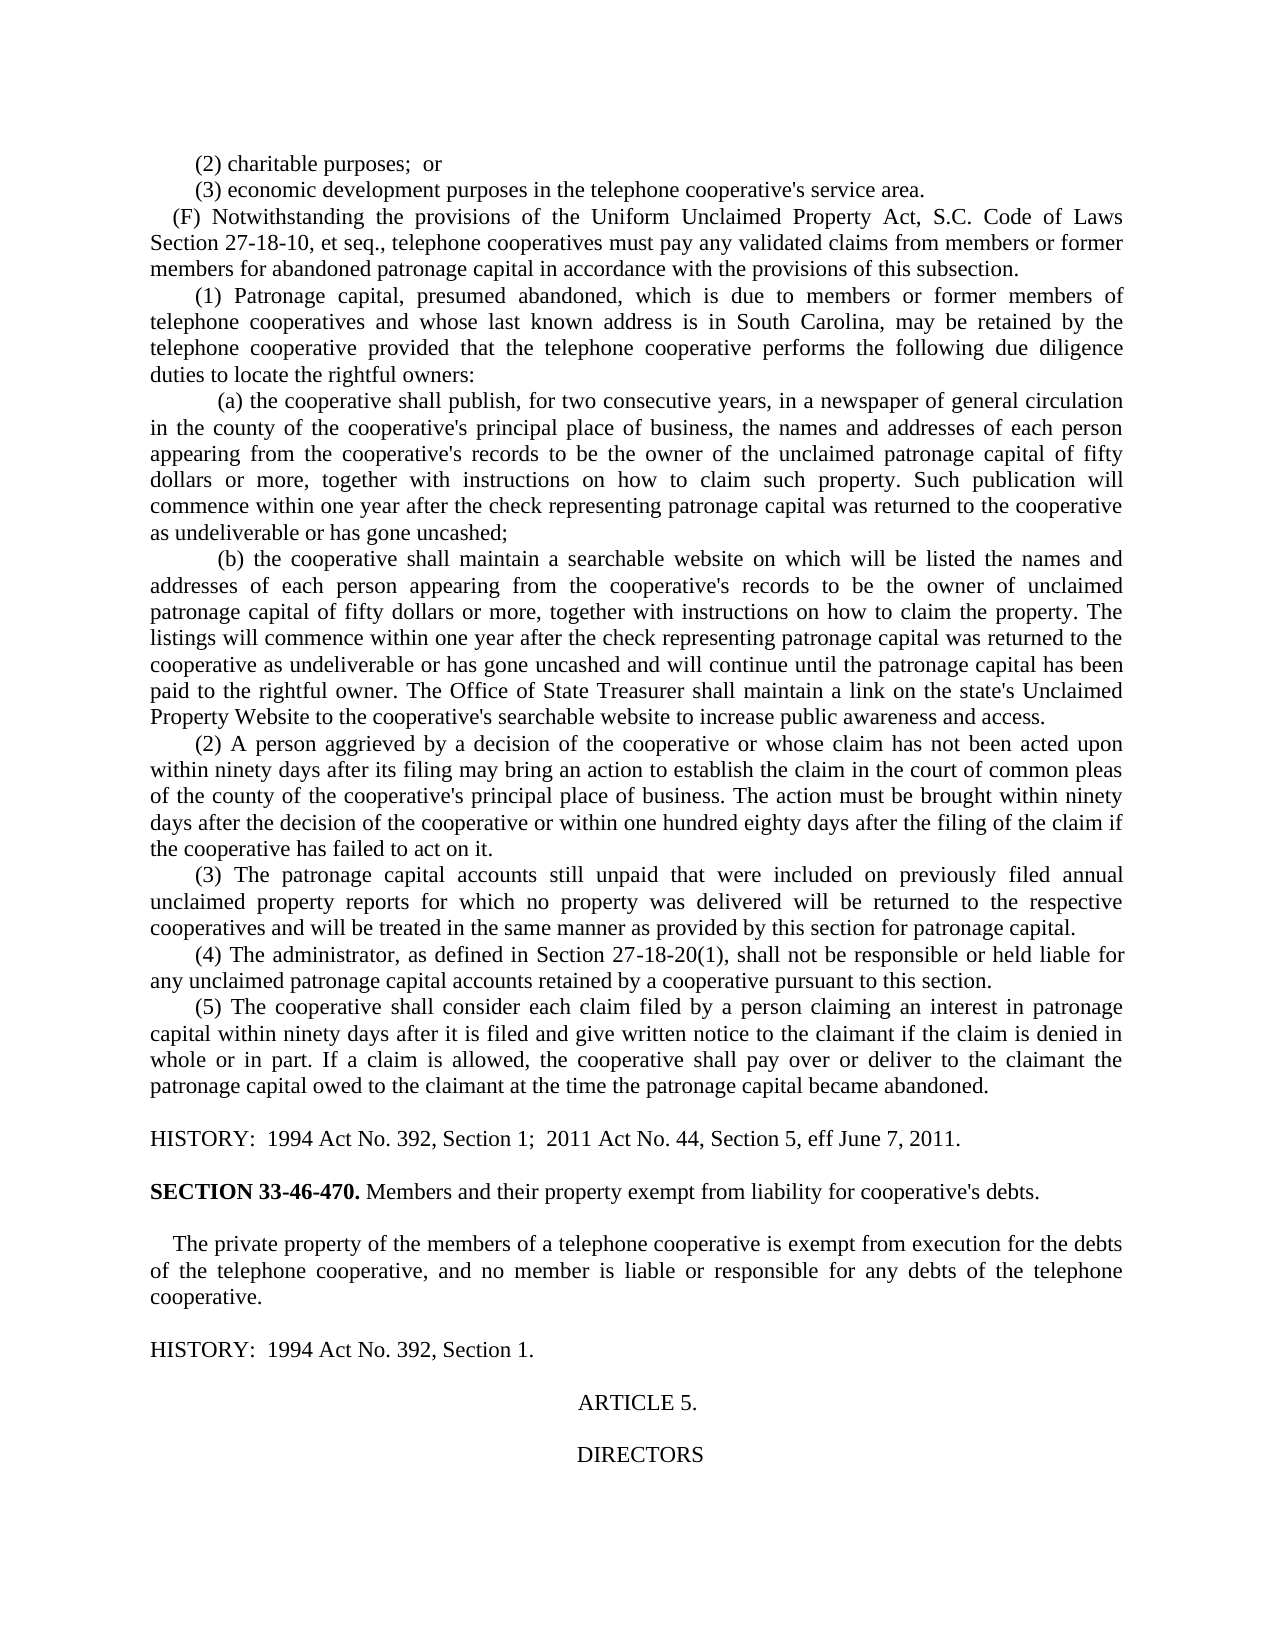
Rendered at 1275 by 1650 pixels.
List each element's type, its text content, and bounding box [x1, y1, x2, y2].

text HISTORY: 1994 Act No. 392, Section 1; 2011 Act No. 44, Section 5, eff June 7, 2011. [150, 1125, 1125, 1151]
text (b) the cooperative shall maintain a searchable website on which will be listed the names and addresses of each person appearing from the cooperative's records to be the owner of unclaimed patronage capital of fifty dollars or more, together with instructions on how to claim the property. The listings will commence within one year after the check representing patronage capital was returned to the cooperative as undeliverable or has gone uncashed and will continue until the patronage capital has been paid to the rightful owner. The Office of State Treasurer shall maintain a link on the state's Unclaimed Property Website to the cooperative's searchable website to increase public awareness and access. [150, 545, 1125, 730]
text The private property of the members of a telephone cooperative is exempt from execution for the debts of the telephone cooperative, and no member is liable or responsible for any debts of the telephone cooperative. [150, 1231, 1125, 1309]
text (1) Patronage capital, presumed abandoned, which is due to members or former members of telephone cooperatives and whose last known address is in South Carolina, may be retained by the telephone cooperative provided that the telephone cooperative performs the following due diligence duties to locate the rightful owners: [150, 282, 1125, 387]
text ARTICLE 5. [150, 1389, 1125, 1415]
text SECTION 33-46-470. Members and their property exempt from liability for cooperative's debts. [150, 1178, 1125, 1204]
text (F) Notwithstanding the provisions of the Uniform Unclaimed Property Act, S.C. Code of Laws Section 27-18-10, et seq., telephone cooperatives must pay any validated claims from members or former members for abandoned patronage capital in accordance with the provisions of this subsection. [150, 203, 1125, 282]
text (3) The patronage capital accounts still unpaid that were included on previously filed annual unclaimed property reports for which no property was delivered will be returned to the respective cooperatives and will be treated in the same manner as provided by this section for patronage capital. [150, 862, 1125, 941]
text (2) A person aggrieved by a decision of the cooperative or whose claim has not been acted upon within ninety days after its filing may bring an action to establish the claim in the court of common pleas of the county of the cooperative's principal place of business. The action must be brought within ninety days after the decision of the cooperative or within one hundred eighty days after the filing of the claim if the cooperative has failed to act on it. [150, 730, 1125, 862]
text DIRECTORS [150, 1441, 1125, 1468]
text (3) economic development purposes in the telephone cooperative's service area. [150, 176, 1125, 203]
text (4) The administrator, as defined in Section 27-18-20(1), shall not be responsible or held liable for any unclaimed patronage capital accounts retained by a cooperative pursuant to this section. [150, 941, 1125, 993]
text (2) charitable purposes; or [150, 150, 1125, 176]
text (5) The cooperative shall consider each claim filed by a person claiming an interest in patronage capital within ninety days after it is filed and give written notice to the claimant if the claim is denied in whole or in part. If a claim is allowed, the cooperative shall pay over or deliver to the claimant the patronage capital owed to the claimant at the time the patronage capital became abandoned. [150, 993, 1125, 1099]
text HISTORY: 1994 Act No. 392, Section 1. [150, 1336, 1125, 1362]
text (a) the cooperative shall publish, for two consecutive years, in a newspaper of general circulation in the county of the cooperative's principal place of business, the names and addresses of each person appearing from the cooperative's records to be the owner of the unclaimed patronage capital of fifty dollars or more, together with instructions on how to claim such property. Such publication will commence within one year after the check representing patronage capital was returned to the cooperative as undeliverable or has gone uncashed; [150, 387, 1125, 545]
